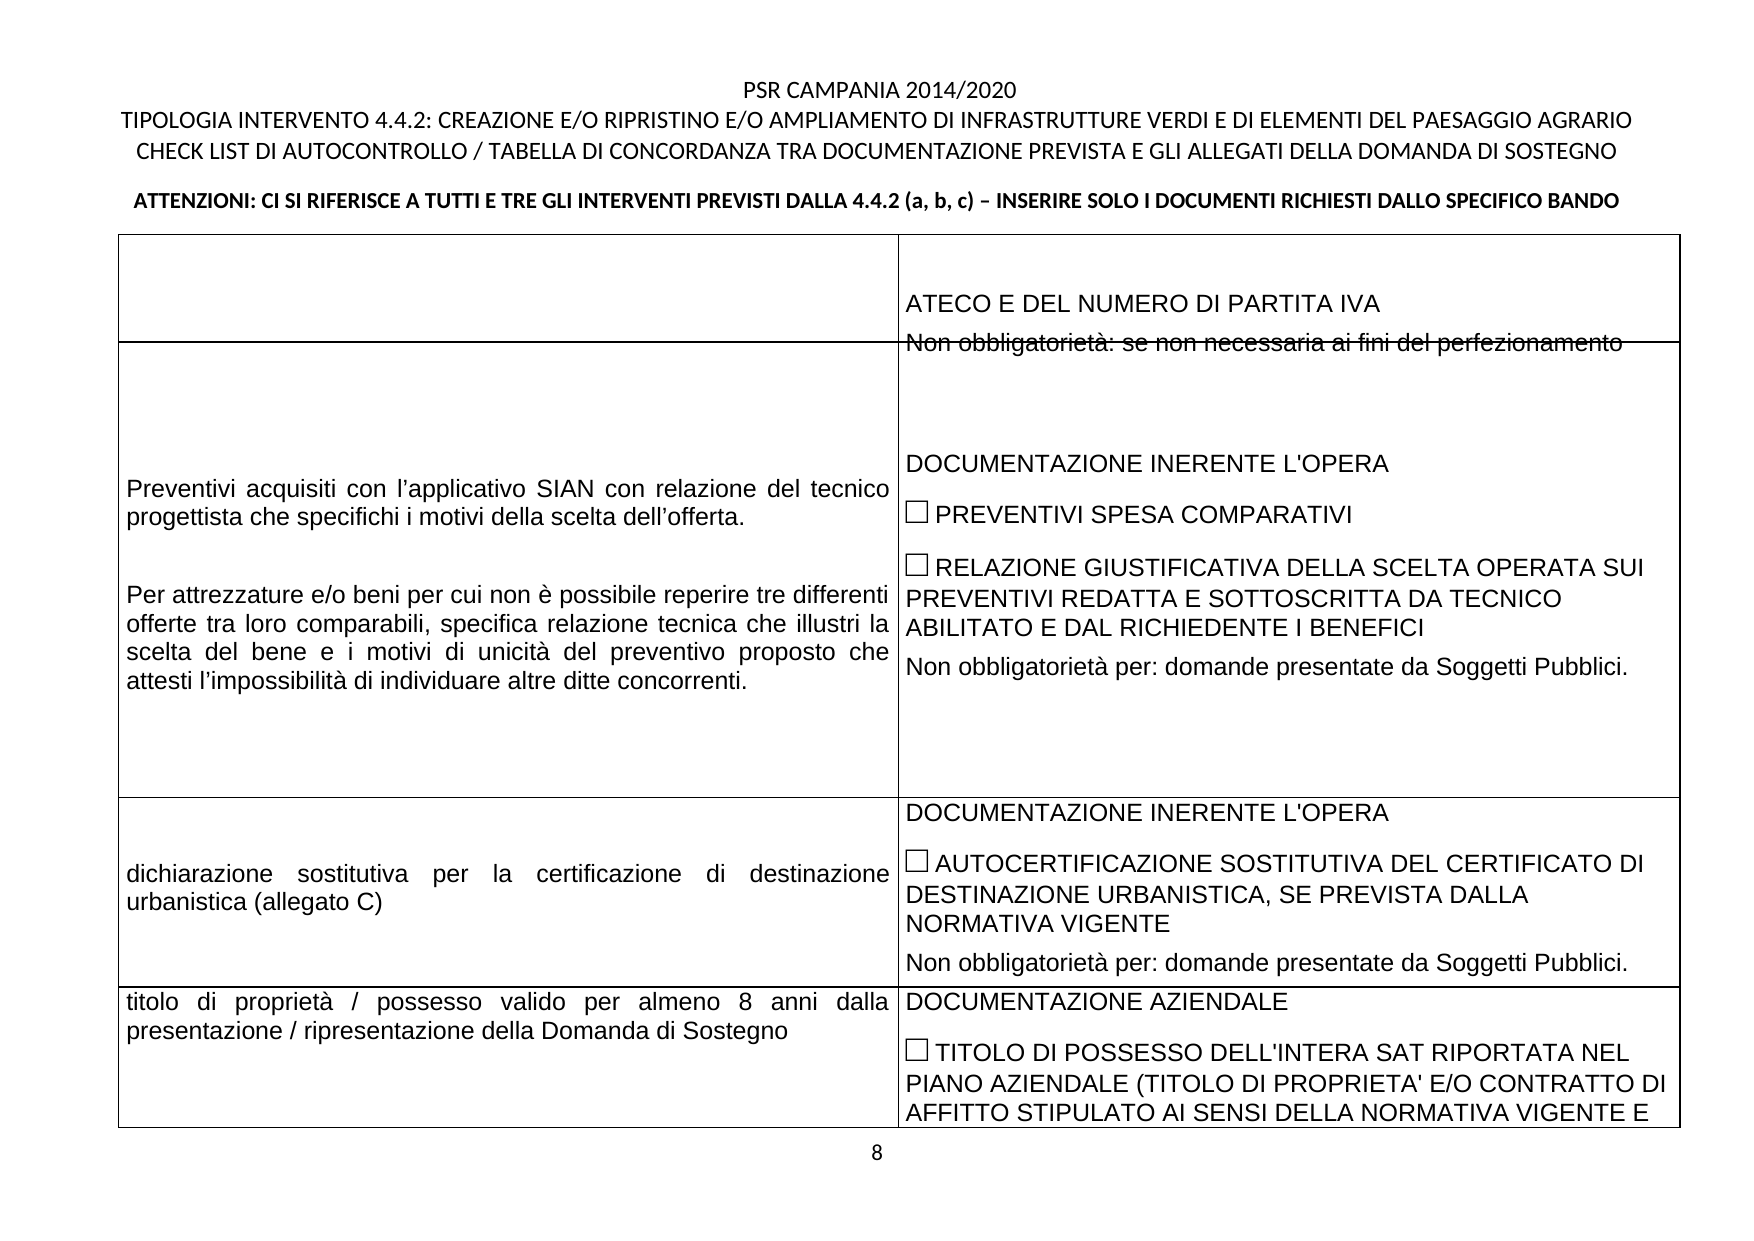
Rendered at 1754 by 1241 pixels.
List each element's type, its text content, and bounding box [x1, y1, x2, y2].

table_cell DOCUMENTAZIONE INERENTE L'OPERA □ PREVENTIVI SPESA COMPARATIVI □ RELAZIONE GIUSTIFICATIVA DELLA SCELTA OPERATA SUI PREVENTIVI REDATTA E SOTTOSCRITTA DA TECNICO ABILITATO E DAL RICHIEDENTE I BENEFICI Non obbligatorietà per: domande presentate da Soggetti Pubblici. [899, 343, 1679, 797]
table_cell dichiarazione sostitutiva per la certificazione di destinazione urbanistica (allegato C) [119, 798, 898, 986]
table_cell DOCUMENTAZIONE AZIENDALE □ TITOLO DI POSSESSO DELL'INTERA SAT RIPORTATA NEL PIANO AZIENDALE (TITOLO DI PROPRIETA' E/O CONTRATTO DI AFFITTO STIPULATO AI SENSI DELLA NORMATIVA VIGENTE E REGOLARMENTE REGISTRATO) Non obbligatorietà per: se non necessaria ai fini del perfezionamento della pratica [899, 988, 1679, 1127]
table_cell titolo di proprietà / possesso valido per almeno 8 anni dalla presentazione / ripresentazione della Domanda di Sostegno [119, 988, 898, 1127]
table_cell Preventivi acquisiti con l’applicativo SIAN con relazione del tecnico progettista che specifichi i motivi della scelta dell’offerta. Per attrezzature e/o beni per cui non è possibile reperire tre differenti offerte tra loro comparabili, specifica relazione tecnica che illustri la scelta del bene e i motivi di unicità del preventivo proposto che attesti l’impossibilità di individuare altre ditte concorrenti. [119, 343, 898, 797]
table_cell DOCUMENTAZIONE INERENTE L'OPERA □ AUTOCERTIFICAZIONE SOSTITUTIVA DEL CERTIFICATO DI DESTINAZIONE URBANISTICA, SE PREVISTA DALLA NORMATIVA VIGENTE Non obbligatorietà per: domande presentate da Soggetti Pubblici. [899, 798, 1679, 986]
